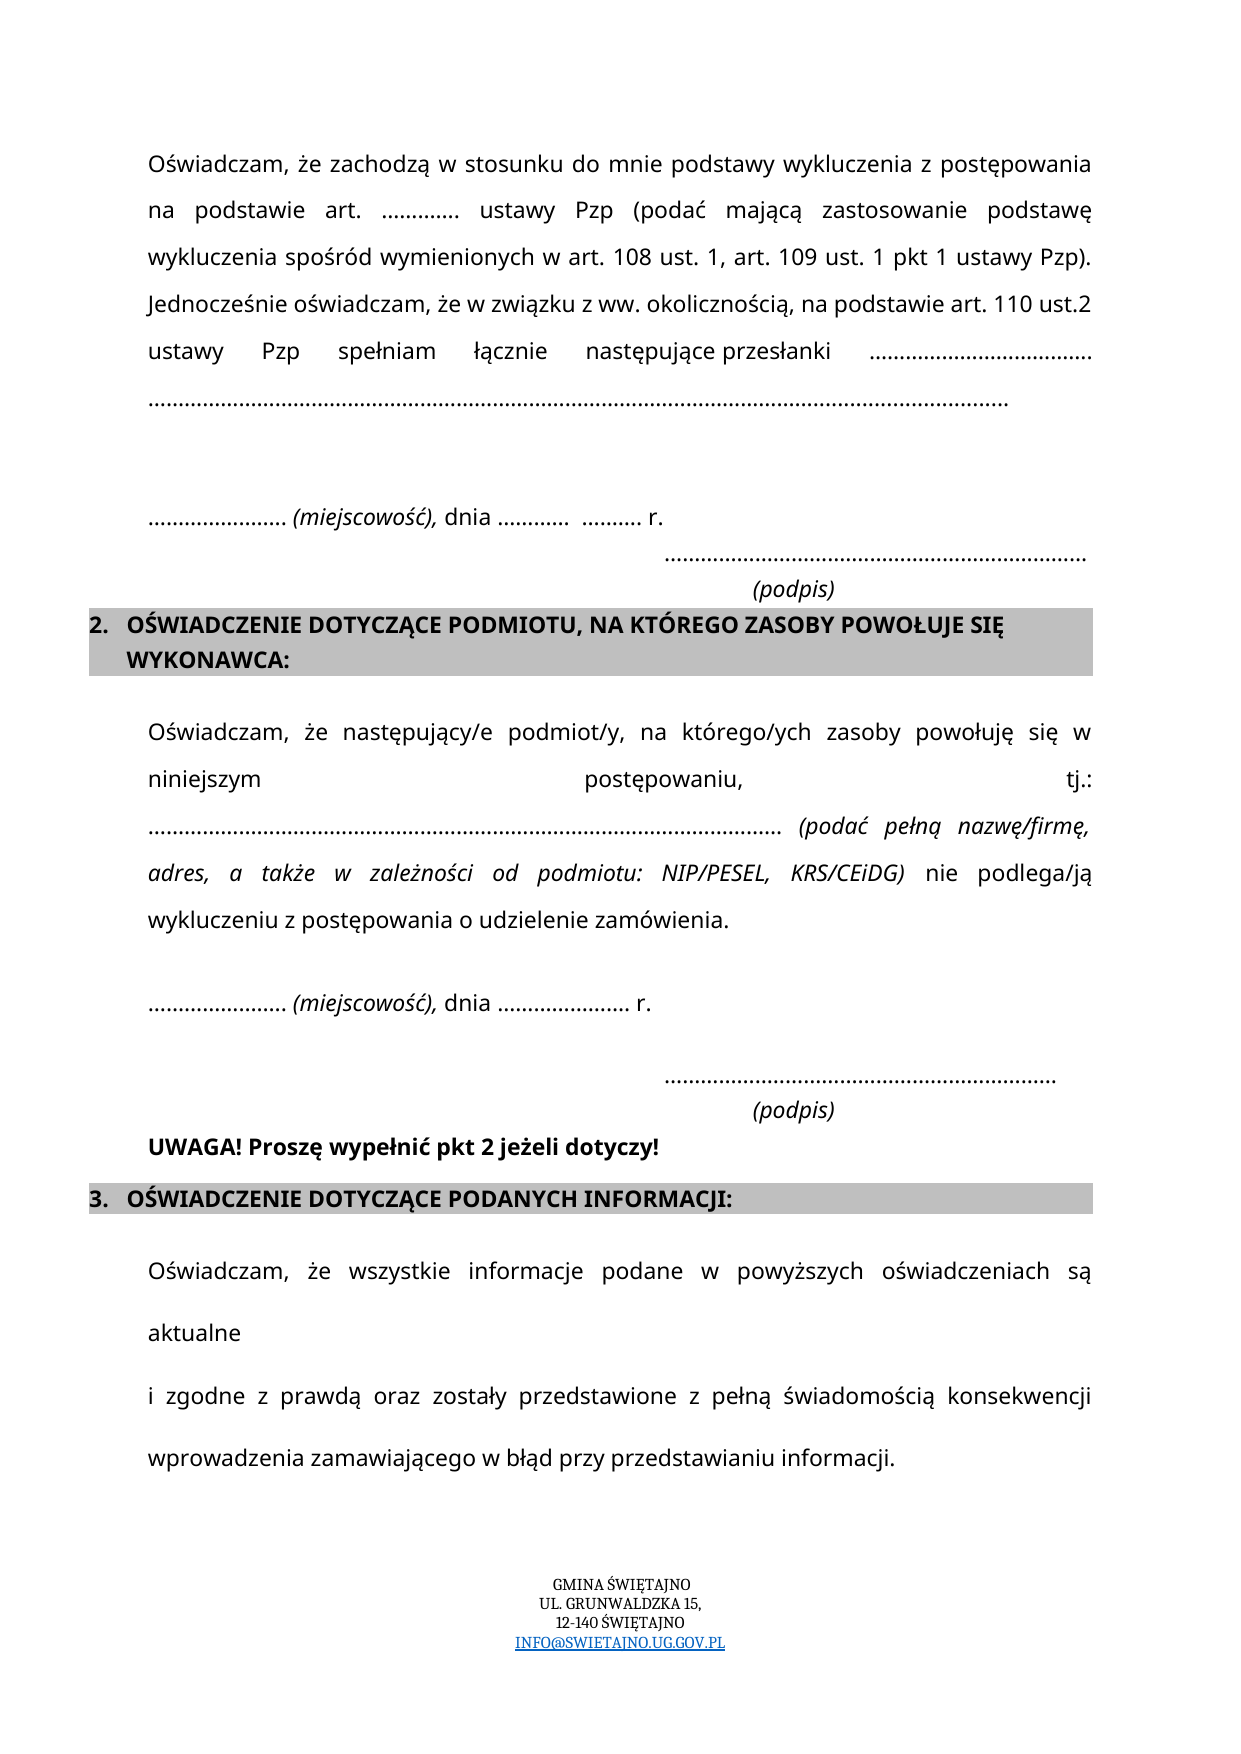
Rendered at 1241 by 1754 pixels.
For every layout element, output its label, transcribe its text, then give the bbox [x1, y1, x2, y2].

list OŚWIADCZENIE DOTYCZĄCE PODANYCH INFORMACJI: [89, 1183, 1093, 1214]
text ……………………….…………………………………… [148, 537, 1093, 568]
text Oświadczam, że zachodzą w stosunku do mnie podstawy wykluczenia z postępowania na podstawie art. …………. ustawy Pzp (podać mającą zastosowanie podstawę wykluczenia spośród wymienionych w art. 108 ust. 1, art. 109 ust. 1 pkt 1 ustawy Pzp). Jednocześnie oświadczam, że w związku z ww. okolicznością, na podstawie art. 110 ust.2 ustawy Pzp spełniam łącznie następujące przesłanki ……………………………….……………………………………………………………………………..…………………................................ [148, 148, 1093, 413]
text …………….……. (miejscowość), dnia …………………. r. [148, 987, 1093, 1018]
text (podpis) [679, 573, 1093, 604]
list OŚWIADCZENIE DOTYCZĄCE PODMIOTU, NA KTÓREGO ZASOBY POWOŁUJE SIĘ WYKONAWCA: [89, 608, 1093, 676]
text Oświadczam, że następujący/e podmiot/y, na którego/ych zasoby powołuję się w niniejszym postępowaniu, tj.: …………………………………………………………………………………………… (podać pełną nazwę/firmę, adres, a także w zależności od podmiotu: NIP/PESEL, KRS/CEiDG) nie podlega/ją wykluczeniu z postępowania o udzielenie zamówienia. [148, 716, 1093, 935]
text (podpis) [679, 1094, 1093, 1126]
text ………………..……………………………………… [148, 1058, 1093, 1090]
text …………….……. (miejscowość), dnia ………… ………. r. [148, 501, 1093, 532]
text Oświadczam, że wszystkie informacje podane w powyższych oświadczeniach są aktualne i zgodne z prawdą oraz zostały przedstawione z pełną świadomością konsekwencji wprowadzenia zamawiającego w błąd przy przedstawianiu informacji. [148, 1255, 1093, 1474]
text UWAGA! Proszę wypełnić pkt 2 jeżeli dotyczy! [148, 1130, 1093, 1162]
